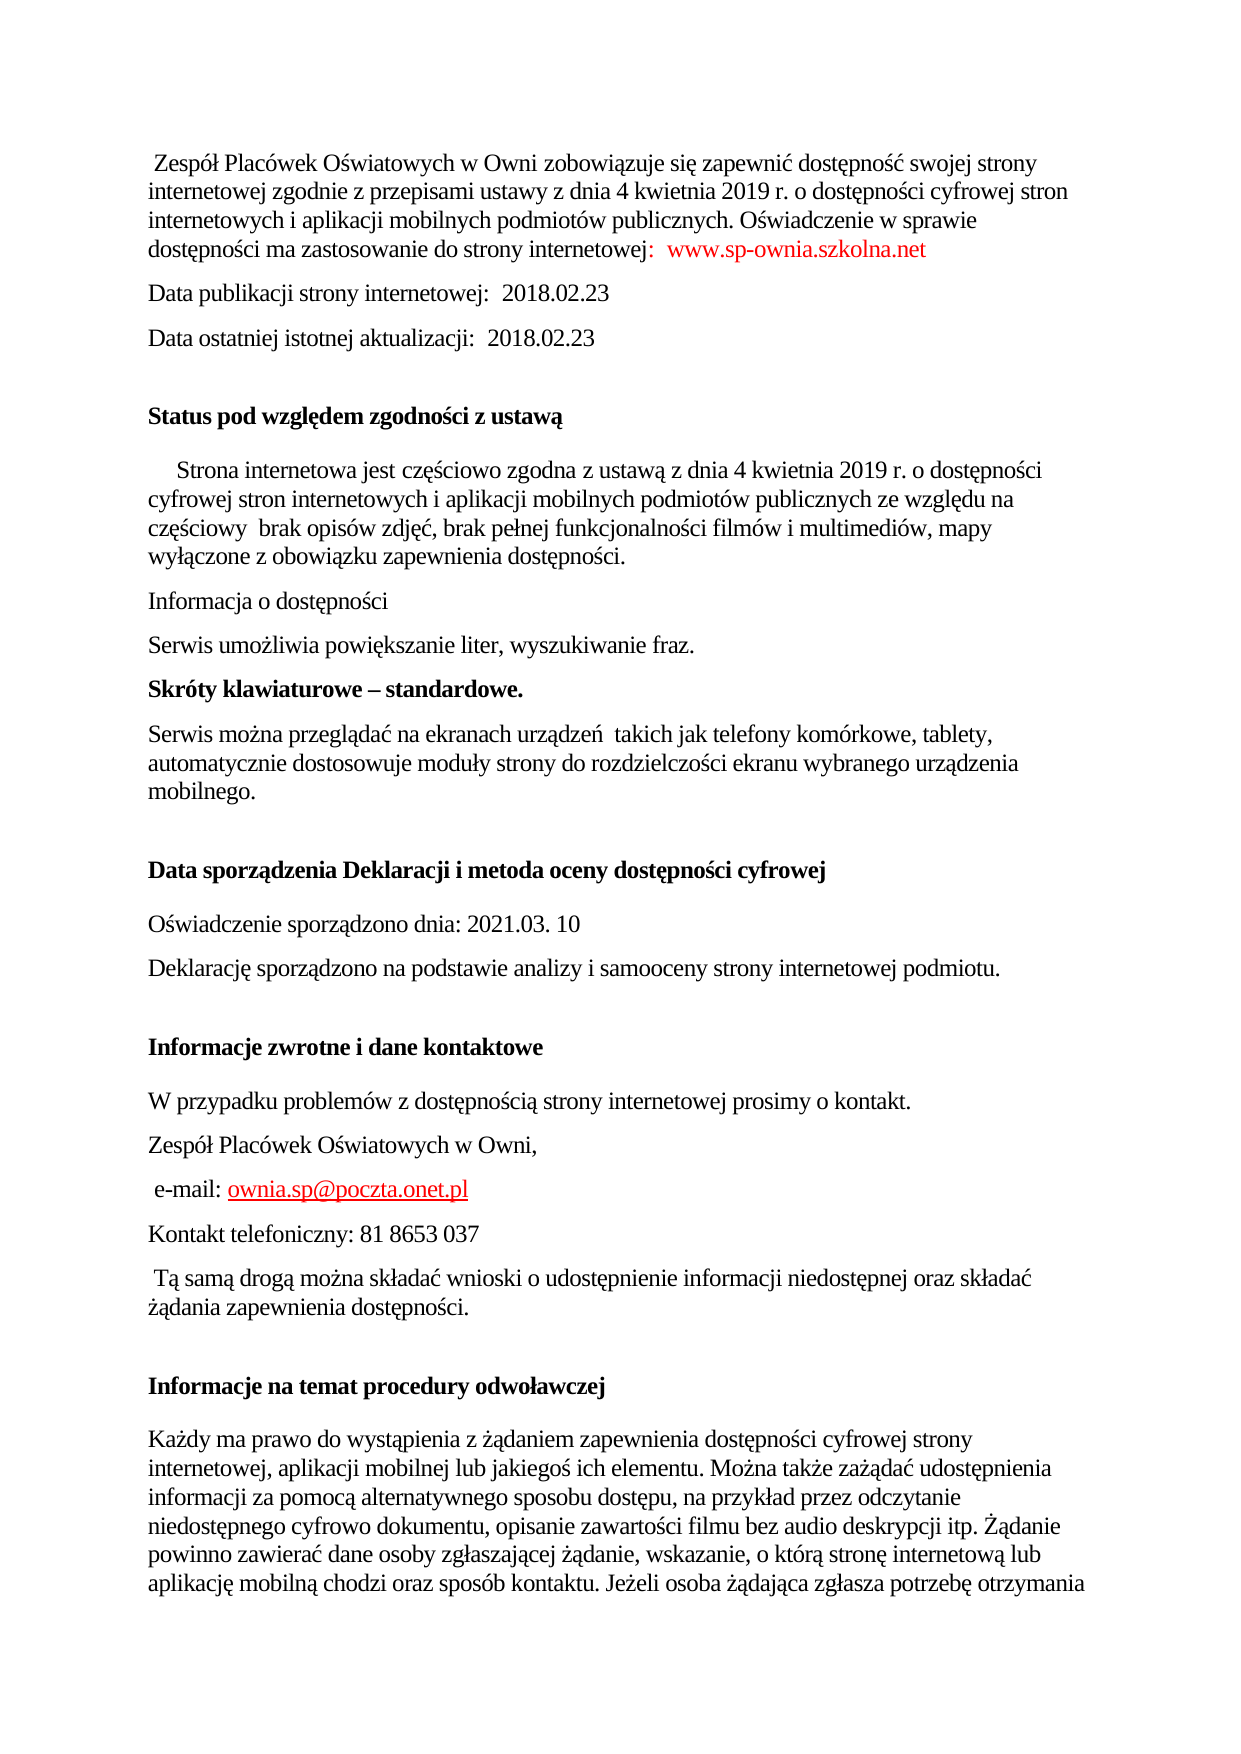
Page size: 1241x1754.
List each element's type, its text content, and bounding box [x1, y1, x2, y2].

text W przypadku problemów z dostępnością strony internetowej prosimy o kontakt. [148, 1086, 1093, 1114]
text Strona internetowa jest częściowo zgodna z ustawą z dnia 4 kwietnia 2019 r. o dostępności cyfrowej stron internetowych i aplikacji mobilnych podmiotów publicznych ze względu na częściowy brak opisów zdjęć, brak pełnej funkcjonalności filmów i multimediów, mapy wyłączone z obowiązku zapewnienia dostępności. [148, 455, 1093, 570]
text Data sporządzenia Deklaracji i metoda oceny dostępności cyfrowej [148, 855, 1093, 884]
text Zespół Placówek Oświatowych w Owni zobowiązuje się zapewnić dostępność swojej strony internetowej zgodnie z przepisami ustawy z dnia 4 kwietnia 2019 r. o dostępności cyfrowej stron internetowych i aplikacji mobilnych podmiotów publicznych. Oświadczenie w sprawie dostępności ma zastosowanie do strony internetowej: www.sp-ownia.szkolna.net [148, 148, 1093, 263]
text Serwis można przeglądać na ekranach urządzeń takich jak telefony komórkowe, tablety, automatycznie dostosowuje moduły strony do rozdzielczości ekranu wybranego urządzenia mobilnego. [148, 719, 1093, 805]
text Informacja o dostępności [148, 586, 1093, 614]
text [148, 1424, 1093, 1597]
text Data ostatniej istotnej aktualizacji: 2018.02.23 [148, 323, 1093, 351]
text Serwis umożliwia powiększanie liter, wyszukiwanie fraz. [148, 630, 1093, 659]
text Status pod względem zgodności z ustawą [148, 401, 1093, 430]
text Tą samą drogą można składać wnioski o udostępnienie informacji niedostępnej oraz składać żądania zapewnienia dostępności. [148, 1263, 1093, 1321]
text Informacje na temat procedury odwoławczej [148, 1371, 1093, 1399]
text Informacje zwrotne i dane kontaktowe [148, 1032, 1093, 1061]
text Zespół Placówek Oświatowych w Owni, [148, 1130, 1093, 1159]
text Skróty klawiaturowe – standardowe. [148, 674, 1093, 703]
text Oświadczenie sporządzono dnia: 2021.03. 10 [148, 909, 1093, 938]
text Data publikacji strony internetowej: 2018.02.23 [148, 278, 1093, 307]
text e-mail: ownia.sp@poczta.onet.pl [148, 1174, 1093, 1203]
text Kontakt telefoniczny: 81 8653 037 [148, 1219, 1093, 1248]
text Deklarację sporządzono na podstawie analizy i samooceny strony internetowej podmiotu. [148, 953, 1093, 982]
